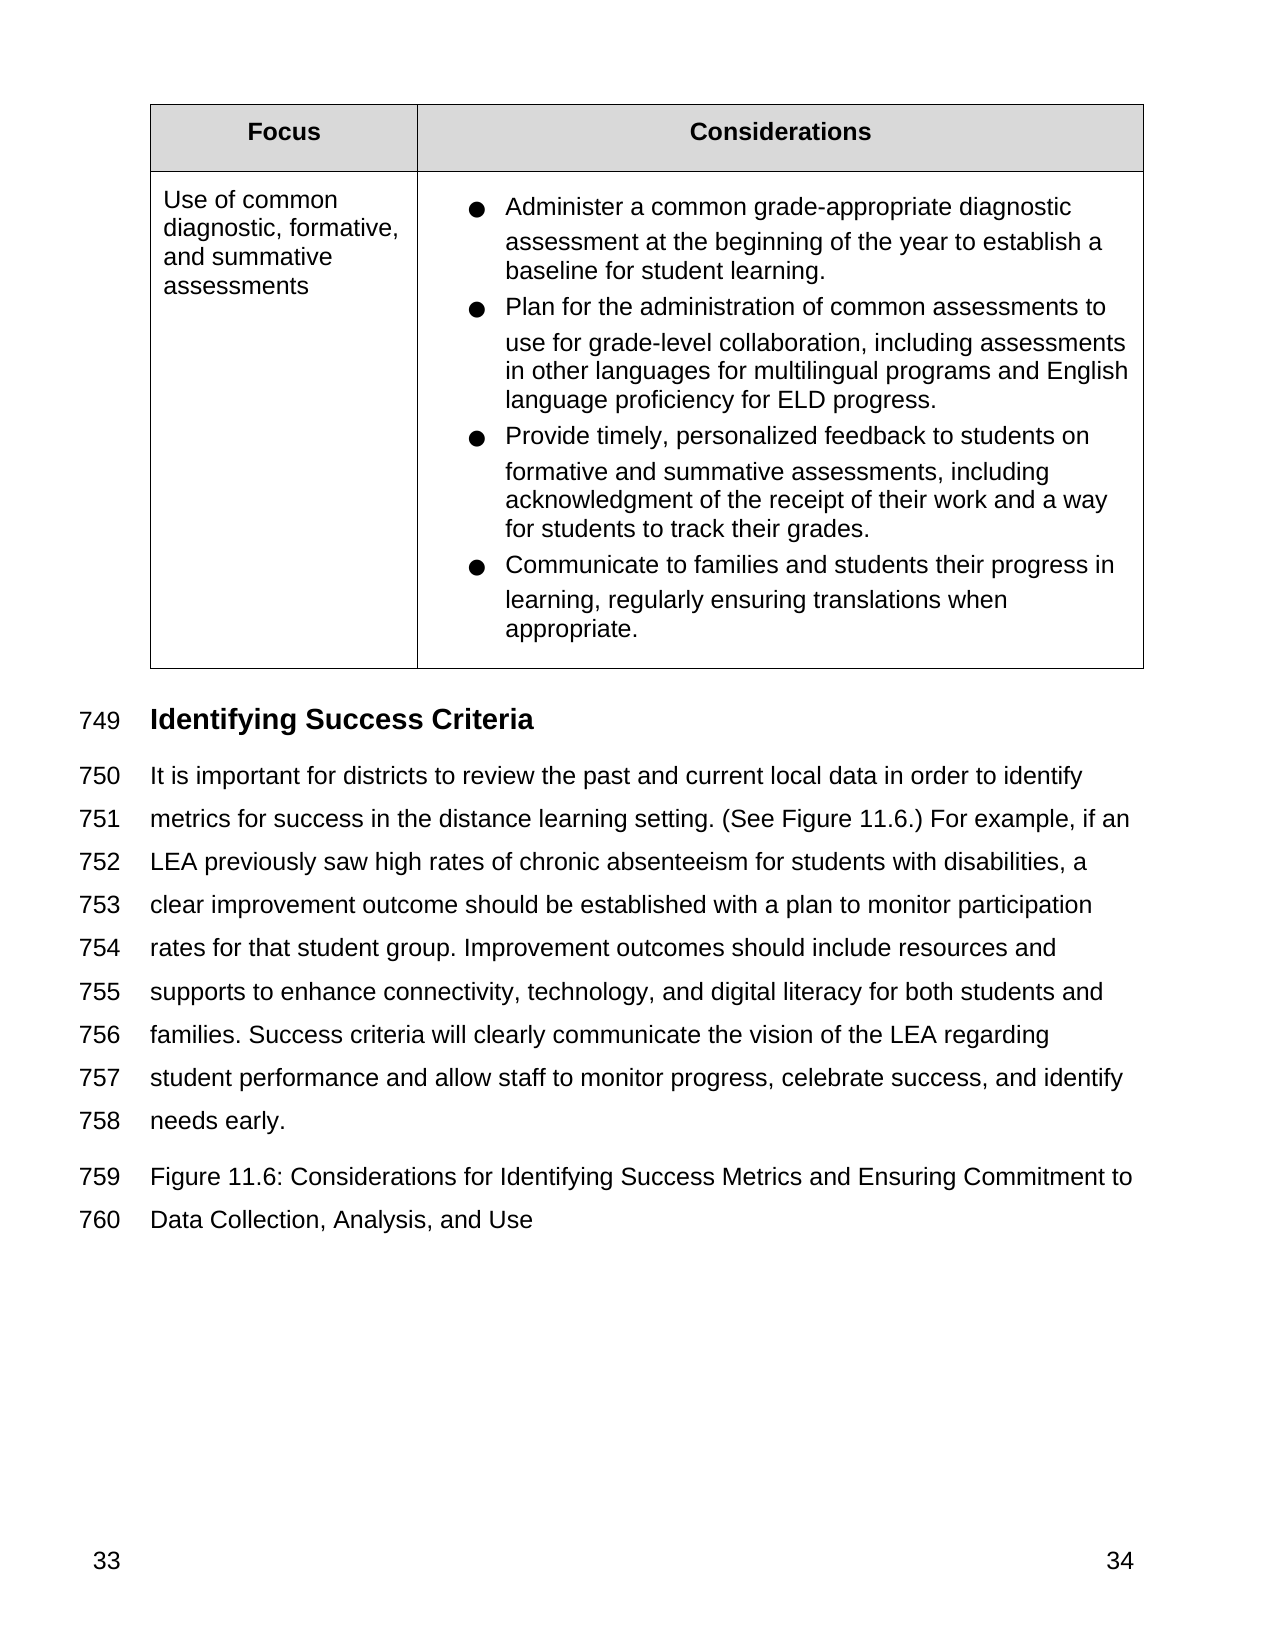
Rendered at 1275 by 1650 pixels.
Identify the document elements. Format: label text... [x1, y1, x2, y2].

subtitle Identifying Success Criteria [150, 702, 1134, 736]
text Figure 11.6: Considerations for Identifying Success Metrics and Ensuring Commitment to Data Collection, Analysis, and Use [150, 1162, 1134, 1233]
table_header Focus [151, 105, 417, 171]
table_header Considerations [418, 105, 1143, 171]
table_cell Use of common diagnostic, formative, and summative assessments [151, 172, 417, 668]
table_cell Administer a common grade-appropriate diagnostic assessment at the beginning of the year to establish a baseline for student learning. Plan for the administration of common assessments to use for grade-level collaboration, including assessments in other languages for multilingual programs and English language proficiency for ELD progress. Provide timely, personalized feedback to students on formative and summative assessments, including acknowledgment of the receipt of their work and a way for students to track their grades. Communicate to families and students their progress in learning, regularly ensuring translations when appropriate. [418, 172, 1143, 668]
text It is important for districts to review the past and current local data in order to identify metrics for success in the distance learning setting. (See Figure 11.6.) For example, if an LEA previously saw high rates of chronic absenteeism for students with disabilities, a clear improvement outcome should be established with a plan to monitor participation rates for that student group. Improvement outcomes should include resources and supports to enhance connectivity, technology, and digital literacy for both students and families. Success criteria will clearly communicate the vision of the LEA regarding student performance and allow staff to monitor progress, celebrate success, and identify needs early. [150, 761, 1134, 1135]
